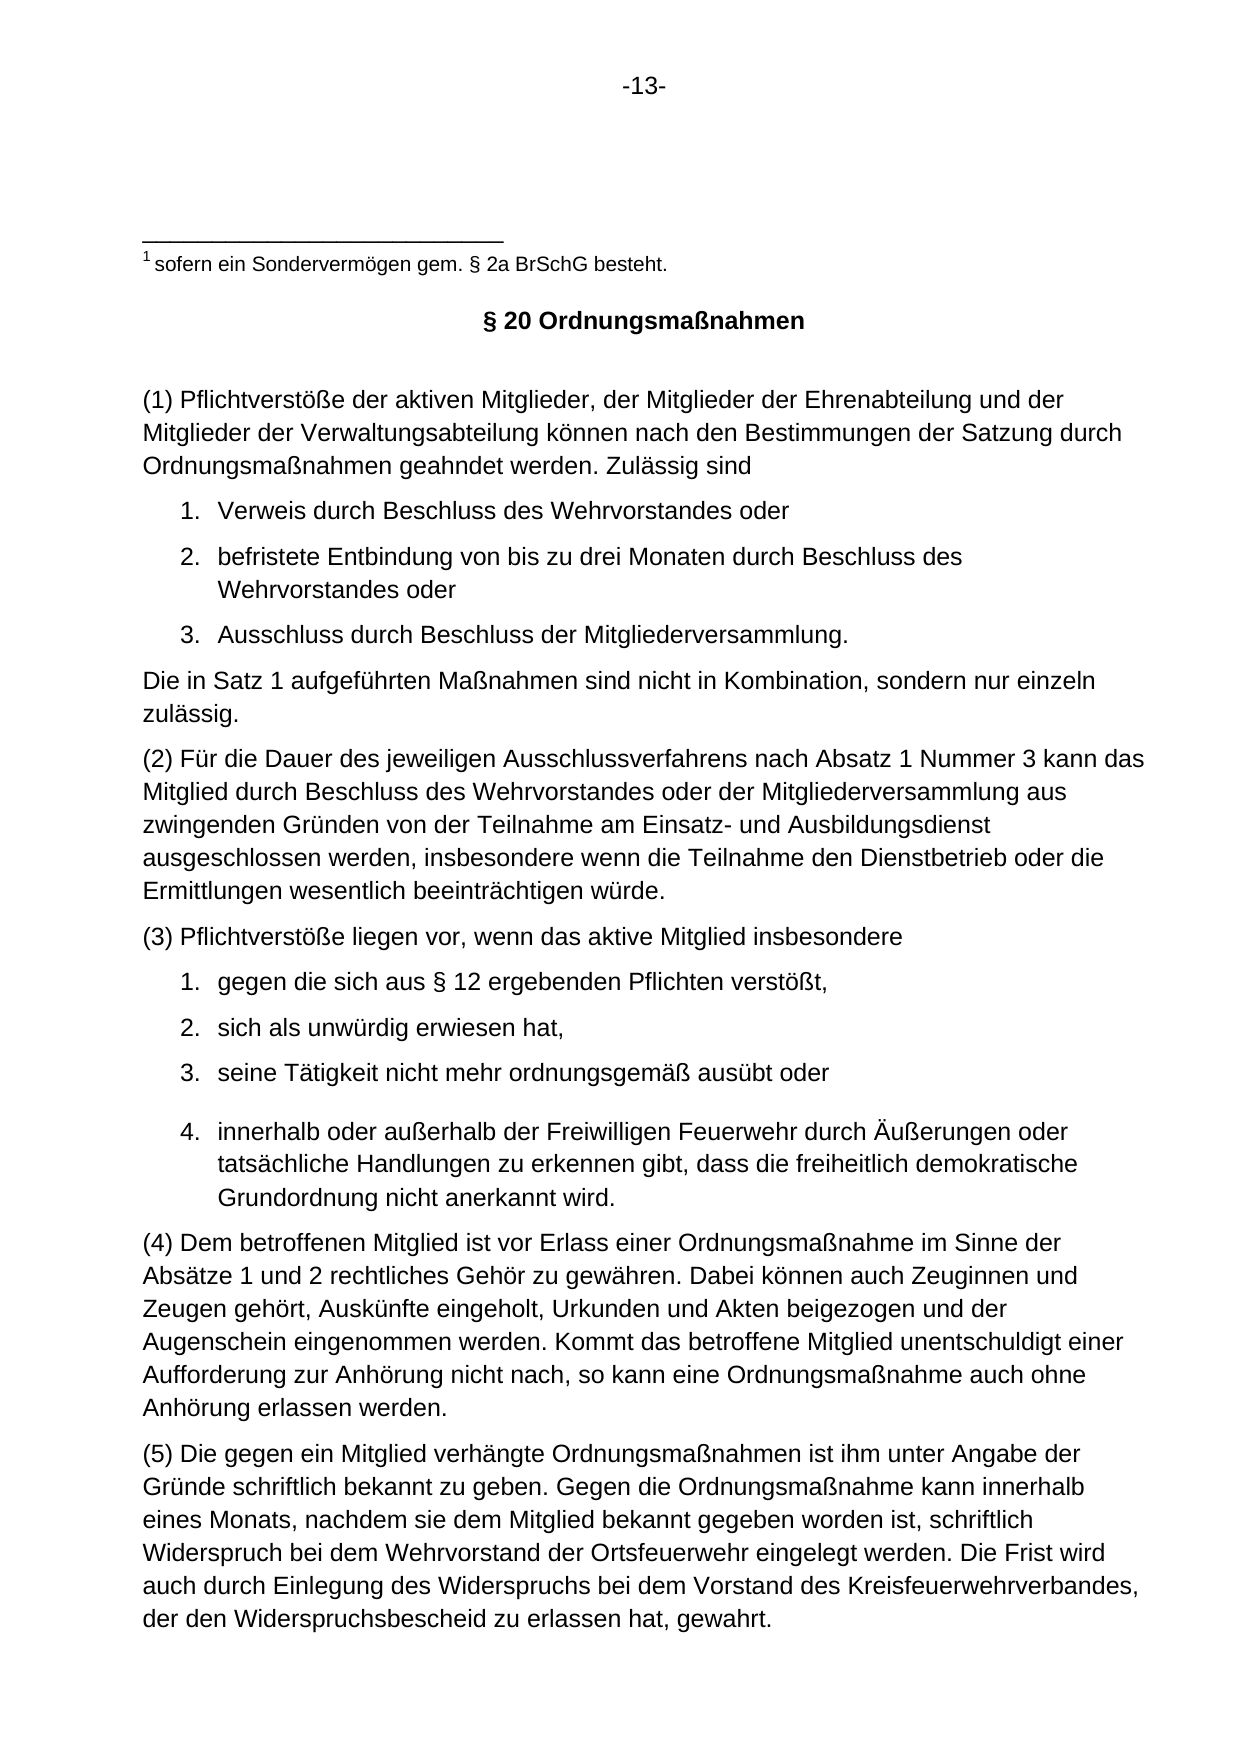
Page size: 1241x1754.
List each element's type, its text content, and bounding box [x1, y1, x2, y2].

text (4) Dem betroffenen Mitglied ist vor Erlass einer Ordnungsmaßnahme im Sinne der Absätze 1 und 2 rechtliches Gehör zu gewähren. Dabei können auch Zeuginnen und Zeugen gehört, Auskünfte eingeholt, Urkunden und Akten beigezogen und der Augenschein eingenommen werden. Kommt das betroffene Mitglied unentschuldigt einer Aufforderung zur Anhörung nicht nach, so kann eine Ordnungsmaßnahme auch ohne Anhörung erlassen werden. [142, 1228, 1146, 1422]
list innerhalb oder außerhalb der Freiwilligen Feuerwehr durch Äußerungen oder tatsächliche Handlungen zu erkennen gibt, dass die freiheitlich demokratische Grundordnung nicht anerkannt wird. [180, 1116, 1146, 1211]
text (3) Pflichtverstöße liegen vor, wenn das aktive Mitglied insbesondere [142, 922, 1146, 951]
list sich als unwürdig erwiesen hat, [180, 1013, 1146, 1042]
text (5) Die gegen ein Mitglied verhängte Ordnungsmaßnahmen ist ihm unter Angabe der Gründe schriftlich bekannt zu geben. Gegen die Ordnungsmaßnahme kann innerhalb eines Monats, nachdem sie dem Mitglied bekannt gegeben worden ist, schriftlich Widerspruch bei dem Wehrvorstand der Ortsfeuerwehr eingelegt werden. Die Frist wird auch durch Einlegung des Widerspruchs bei dem Vorstand des Kreisfeuerwehrverbandes, der den Widerspruchsbescheid zu erlassen hat, gewahrt. [142, 1439, 1146, 1632]
text 1 sofern ein Sondervermögen gem. § 2a BrSchG besteht. [142, 248, 1146, 277]
text (1) Pflichtverstöße der aktiven Mitglieder, der Mitglieder der Ehrenabteilung und der Mitglieder der Verwaltungsabteilung können nach den Bestimmungen der Satzung durch Ordnungsmaßnahmen geahndet werden. Zulässig sind [142, 384, 1146, 479]
list befristete Entbindung von bis zu drei Monaten durch Beschluss des Wehrvorstandes oder [180, 542, 1146, 603]
text __________________________ [142, 215, 1146, 244]
text (2) Für die Dauer des jeweiligen Ausschlussverfahrens nach Absatz 1 Nummer 3 kann das Mitglied durch Beschluss des Wehrvorstandes oder der Mitgliederversammlung aus zwingenden Gründen von der Teilnahme am Einsatz- und Ausbildungsdienst ausgeschlossen werden, insbesondere wenn die Teilnahme den Dienstbetrieb oder die Ermittlungen wesentlich beeinträchtigen würde. [142, 744, 1146, 905]
text § 20 Ordnungsmaßnahmen [142, 306, 1146, 335]
list Verweis durch Beschluss des Wehrvorstandes oder [180, 496, 1146, 525]
text Die in Satz 1 aufgeführten Maßnahmen sind nicht in Kombination, sondern nur einzeln zulässig. [142, 666, 1146, 727]
list Ausschluss durch Beschluss der Mitgliederversammlung. [180, 620, 1146, 649]
list gegen die sich aus § 12 ergebenden Pflichten verstößt, [180, 967, 1146, 996]
list seine Tätigkeit nicht mehr ordnungsgemäß ausübt oder [180, 1058, 1146, 1087]
